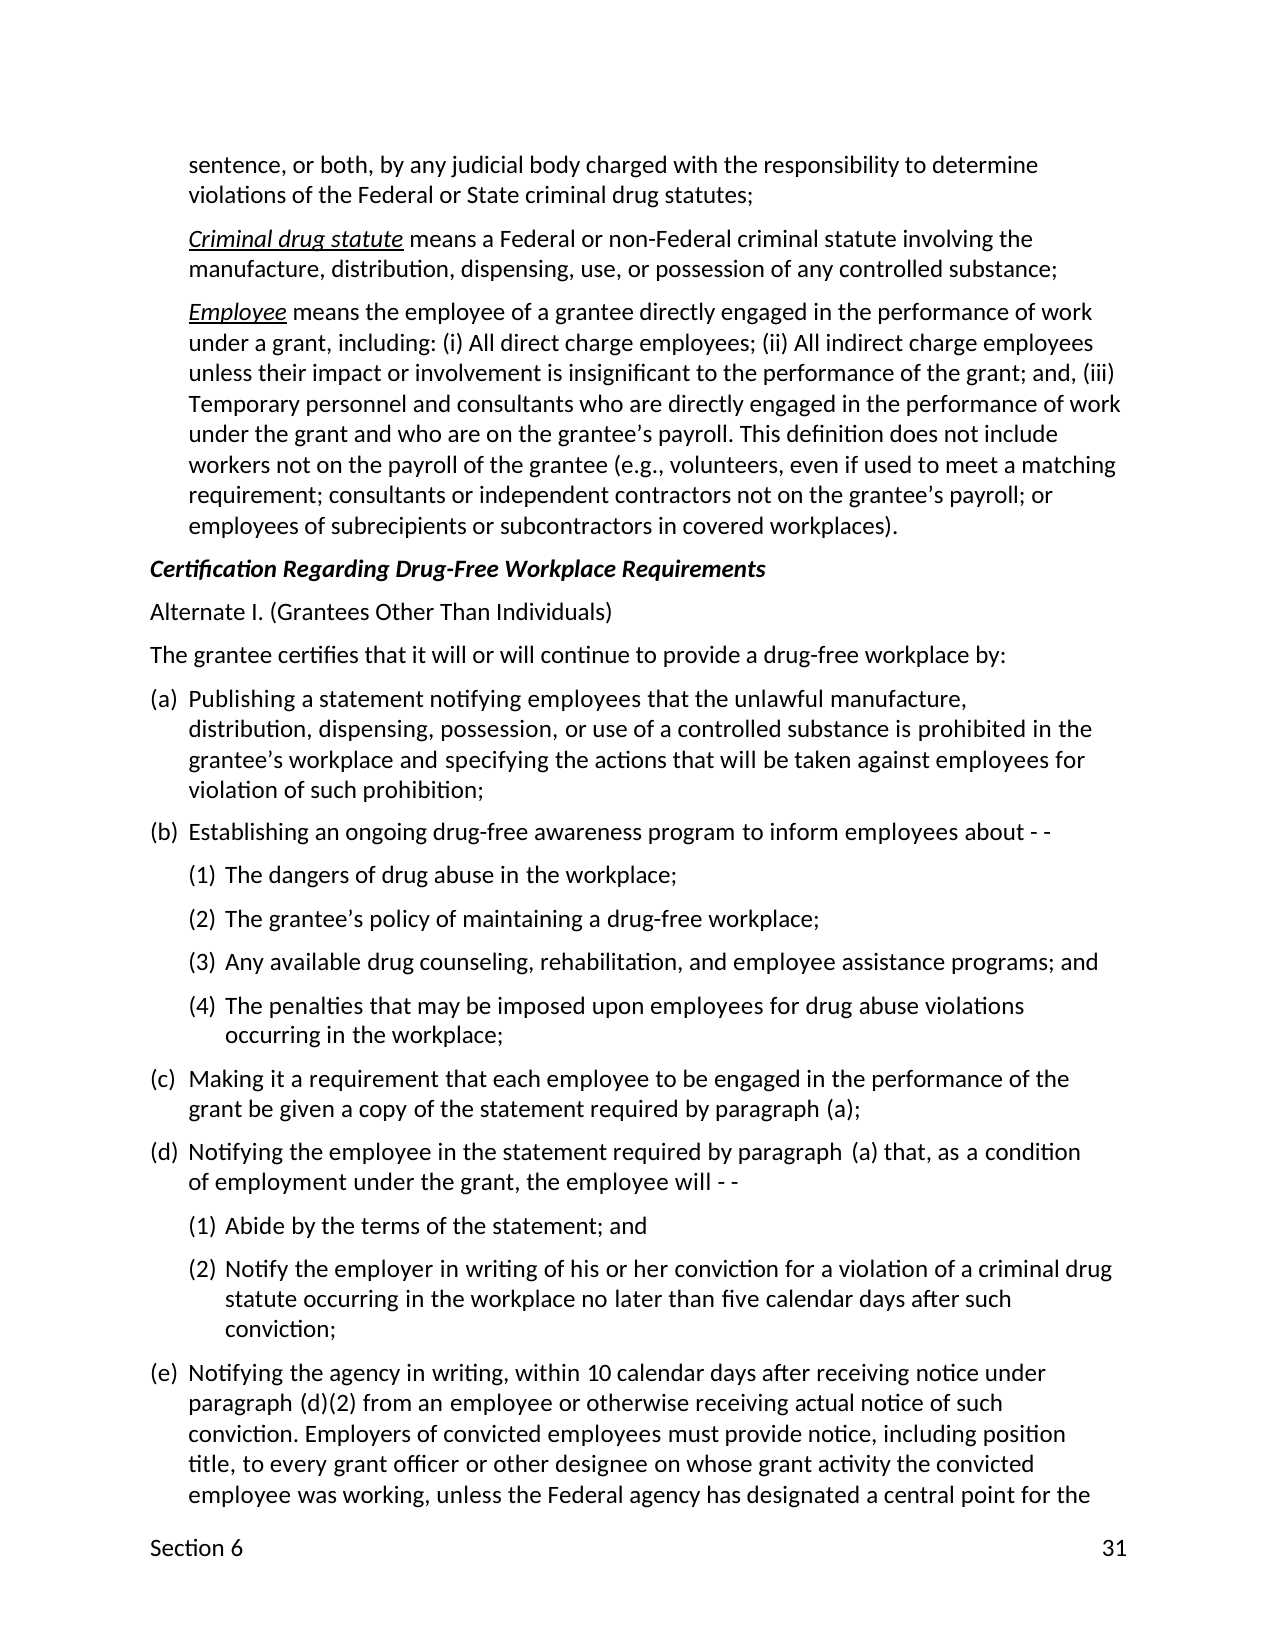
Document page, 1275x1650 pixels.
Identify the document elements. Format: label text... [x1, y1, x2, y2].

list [150, 1357, 1113, 1509]
text sentence, or both, by any judicial body charged with the responsibility to determine violations of the Federal or State criminal drug statutes; [188, 150, 1108, 210]
list Establishing an ongoing drug-free awareness program to inform employees about - - [150, 816, 1160, 847]
text The grantee certifies that it will or will continue to provide a drug-free workplace by: [150, 640, 1160, 670]
list Any available drug counseling, rehabilitation, and employee assistance programs; and [188, 946, 1160, 977]
list Making it a requirement that each employee to be engaged in the performance of the grant be given a copy of the statement required by paragraph (a); [150, 1063, 1120, 1123]
text Alternate I. (Grantees Other Than Individuals) [150, 596, 1160, 627]
list Notify the employer in writing of his or her conviction for a violation of a criminal drug statute occurring in the workplace no later than five calendar days after such conviction; [188, 1254, 1125, 1344]
list The dangers of drug abuse in the workplace; [188, 860, 1160, 890]
text Criminal drug statute means a Federal or non-Federal criminal statute involving the manufacture, distribution, dispensing, use, or possession of any controlled substance; [188, 223, 1061, 283]
list The penalties that may be imposed upon employees for drug abuse violations occurring in the workplace; [188, 990, 1115, 1050]
subtitle Certification Regarding Drug-Free Workplace Requirements [150, 553, 1160, 583]
list Notifying the employee in the statement required by paragraph (a) that, as a condition of employment under the grant, the employee will - - [150, 1137, 1096, 1197]
list Abide by the terms of the statement; and [188, 1210, 1160, 1240]
list The grantee’s policy of maintaining a drug-free workplace; [188, 903, 1160, 933]
list Publishing a statement notifying employees that the unlawful manufacture, distribution, dispensing, possession, or use of a controlled substance is prohibited in the grantee’s workplace and specifying the actions that will be taken against employees for violation of such prohibition; [150, 683, 1096, 805]
text Employee means the employee of a grantee directly engaged in the performance of work under a grant, including: (i) All direct charge employees; (ii) All indirect charge employees unless their impact or involvement is insignificant to the performance of the grant; and, (iii) Temporary personnel and consultants who are directly engaged in the performance of work under the grant and who are on the grantee’s payroll. This definition does not include workers not on the payroll of the grantee (e.g., volunteers, even if used to meet a matching requirement; consultants or independent contractors not on the grantee’s payroll; or employees of subrecipients or subcontractors in covered workplaces). [188, 296, 1137, 541]
